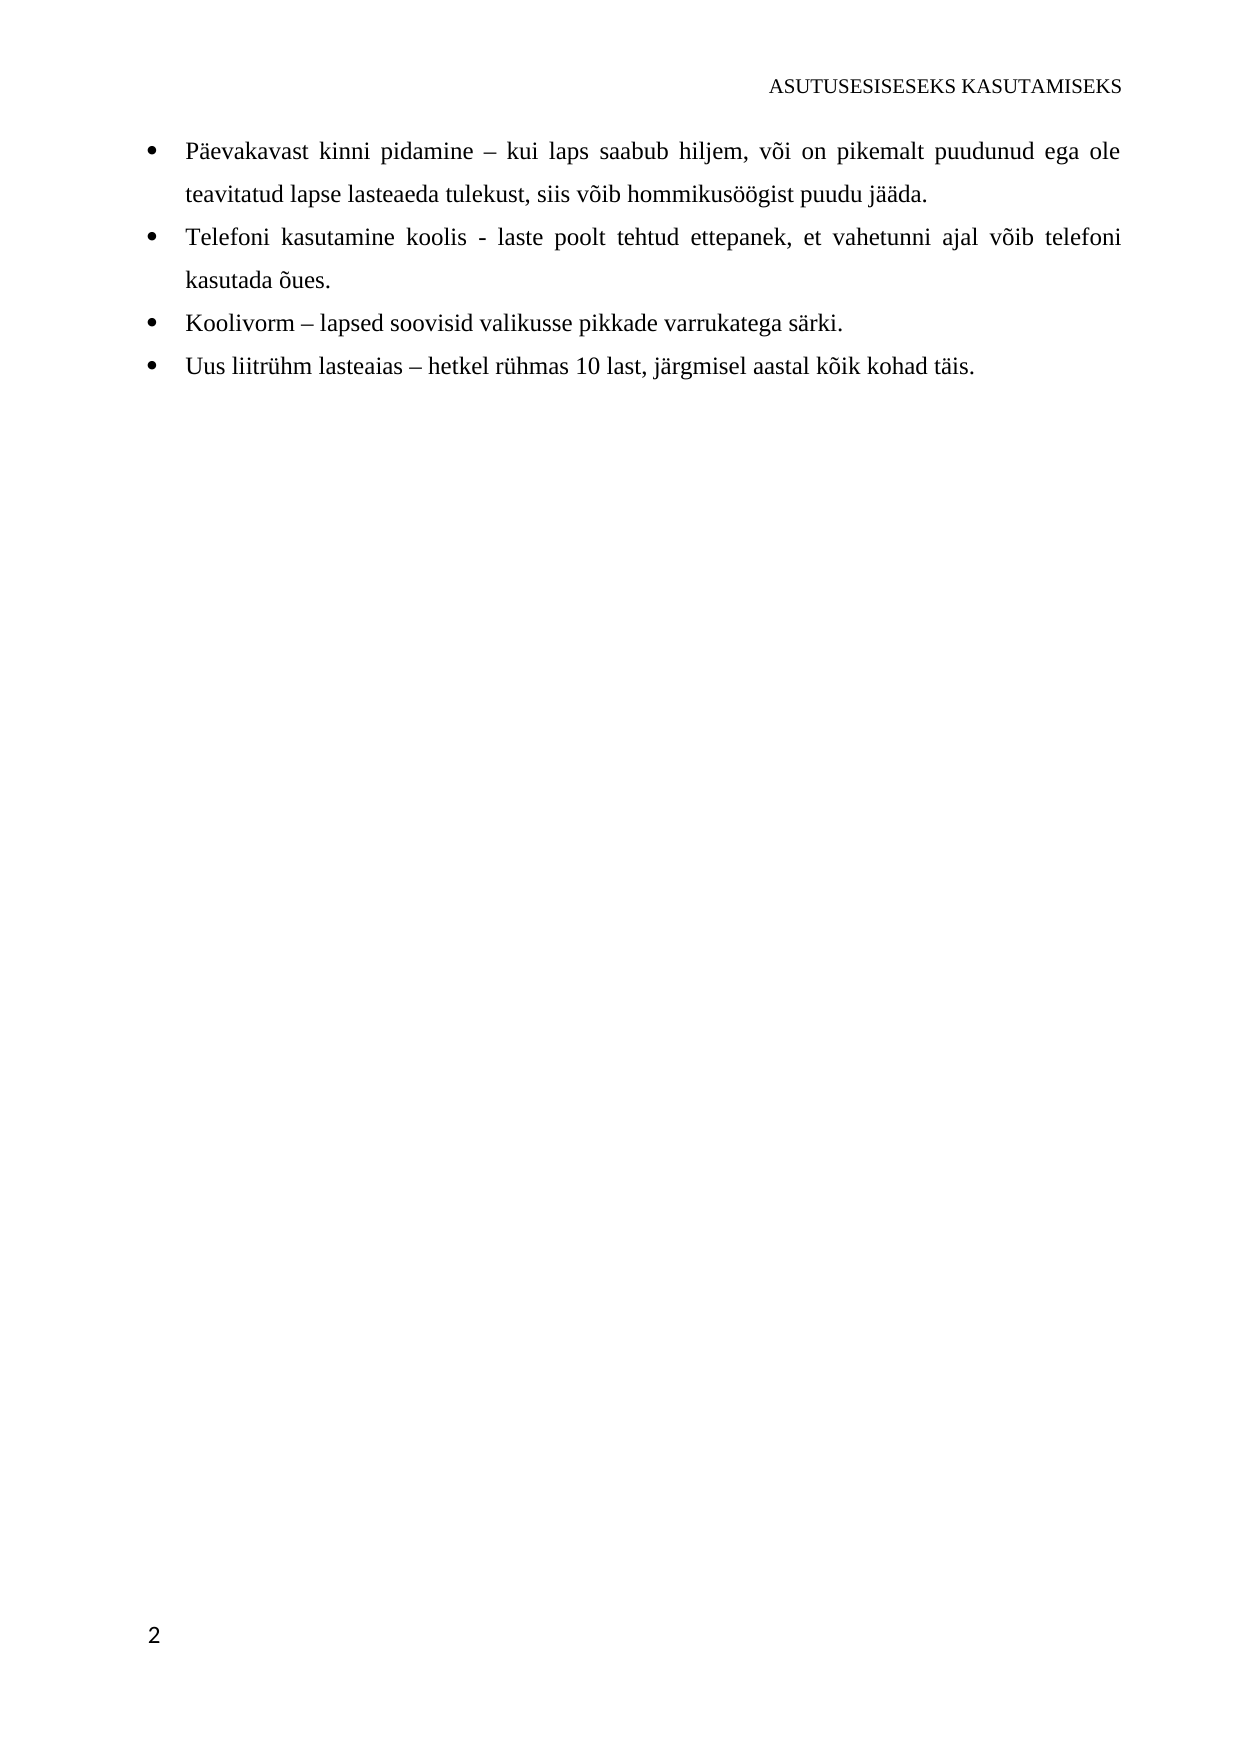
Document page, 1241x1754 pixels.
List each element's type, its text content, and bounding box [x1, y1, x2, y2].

list Uus liitrühm lasteaias – hetkel rühmas 10 last, järgmisel aastal kõik kohad täis. [148, 351, 1122, 380]
list Koolivorm – lapsed soovisid valikusse pikkade varrukatega särki. [148, 308, 1122, 337]
list Telefoni kasutamine koolis - laste poolt tehtud ettepanek, et vahetunni ajal võib telefoni kasutada õues. [148, 222, 1122, 294]
list Päevakavast kinni pidamine – kui laps saabub hiljem, või on pikemalt puudunud ega ole teavitatud lapse lasteaeda tulekust, siis võib hommikusöögist puudu jääda. [148, 136, 1122, 208]
